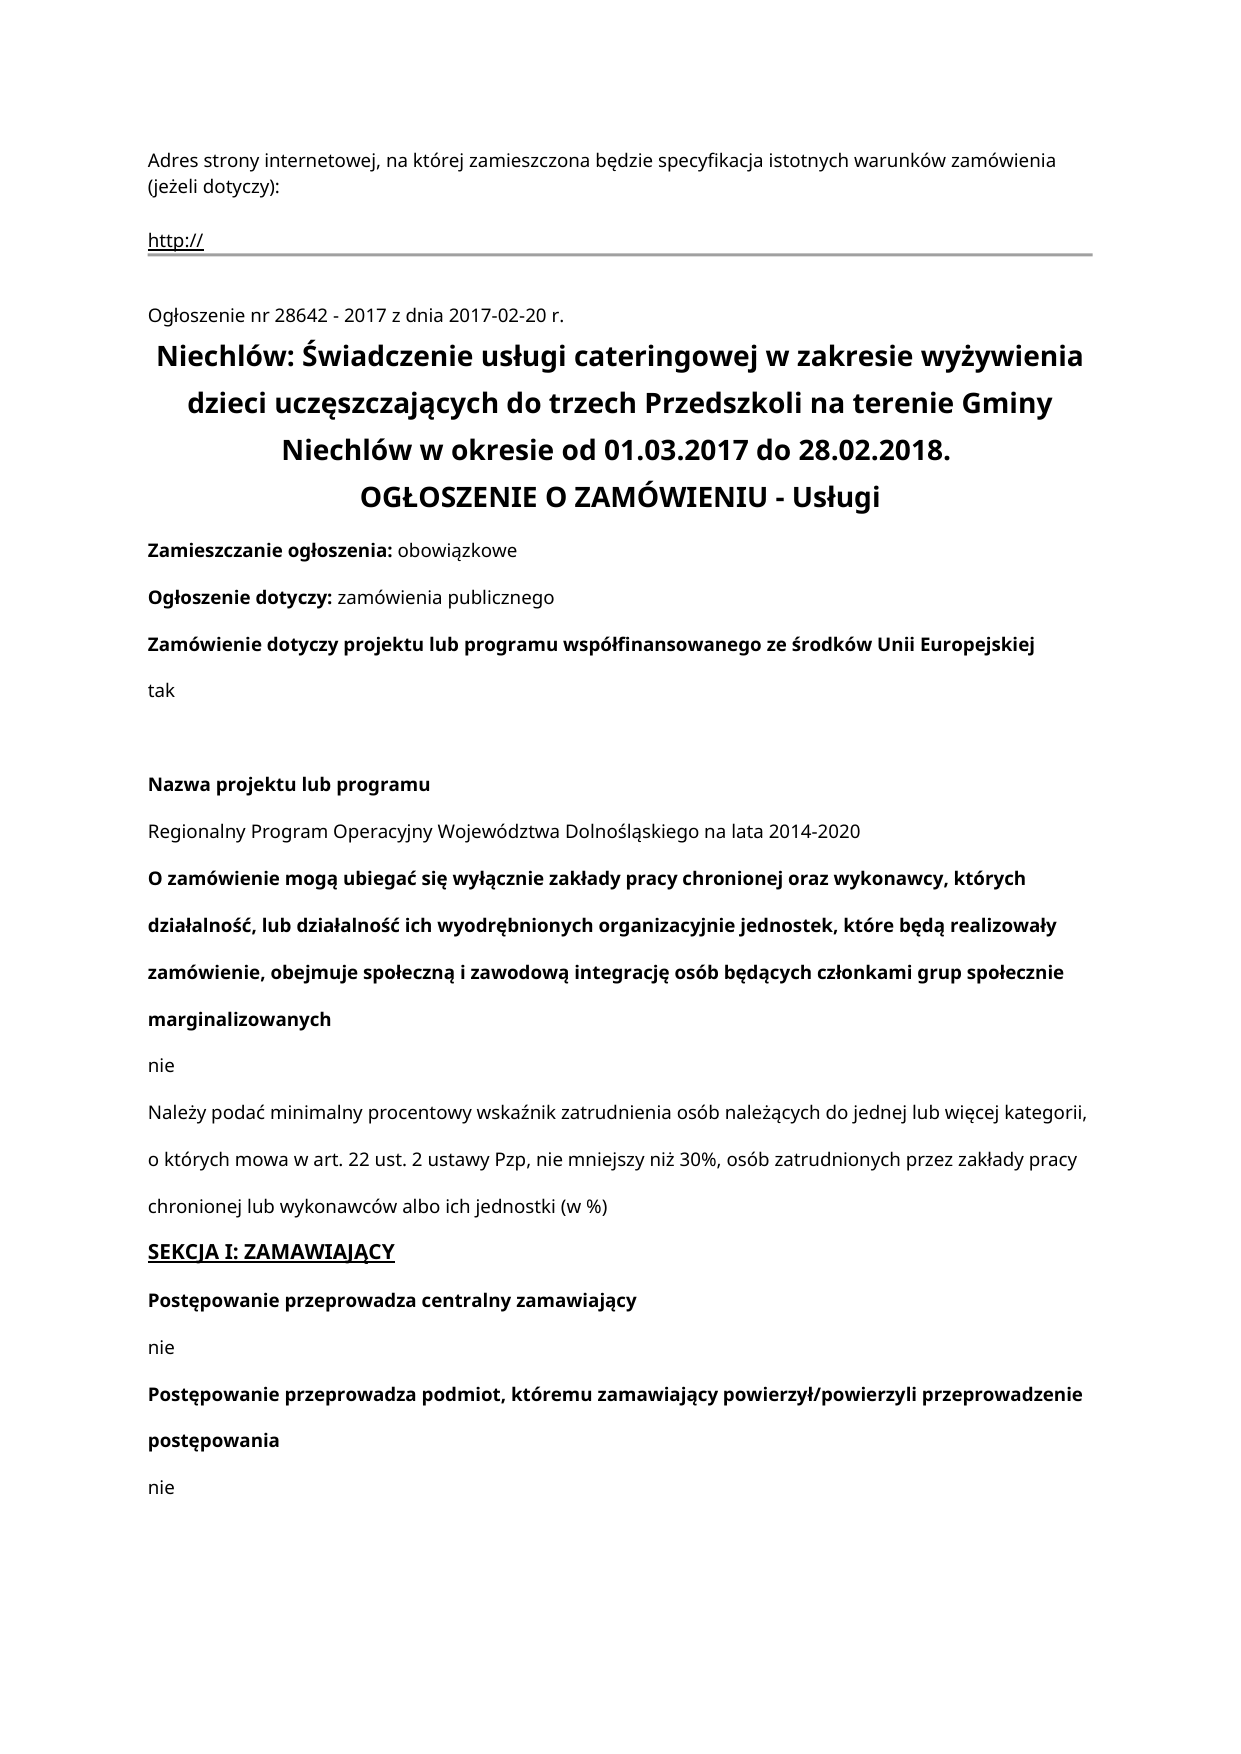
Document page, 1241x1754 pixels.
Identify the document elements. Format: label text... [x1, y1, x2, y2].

text O zamówienie mogą ubiegać się wyłącznie zakłady pracy chronionej oraz wykonawcy, których działalność, lub działalność ich wyodrębnionych organizacyjnie jednostek, które będą realizowały zamówienie, obejmuje społeczną i zawodową integrację osób będących członkami grup społecznie marginalizowanych [148, 844, 1093, 1031]
text Postępowanie przeprowadza podmiot, któremu zamawiający powierzył/powierzyli przeprowadzenie postępowania [148, 1359, 1093, 1453]
text SEKCJA I: ZAMAWIAJĄCY [148, 1219, 1093, 1266]
text Postępowanie przeprowadza centralny zamawiający [148, 1266, 1093, 1313]
text Ogłoszenie dotyczy: zamówienia publicznego [148, 563, 1093, 609]
text http:// [148, 228, 1093, 253]
text Zamówienie dotyczy projektu lub programu współfinansowanego ze środków Unii Europejskiej [148, 609, 1093, 656]
text nie [148, 1453, 1093, 1500]
text tak [148, 656, 1093, 703]
text Ogłoszenie nr 28642 - 2017 z dnia 2017-02-20 r. [148, 281, 1093, 328]
text Zamieszczanie ogłoszenia: obowiązkowe [148, 516, 1093, 563]
text Nazwa projektu lub programu Regionalny Program Operacyjny Województwa Dolnośląskiego na lata 2014-2020 [148, 703, 1093, 844]
text Należy podać minimalny procentowy wskaźnik zatrudnienia osób należących do jednej lub więcej kategorii, o których mowa w art. 22 ust. 2 ustawy Pzp, nie mniejszy niż 30%, osób zatrudnionych przez zakłady pracy chronionej lub wykonawców albo ich jednostki (w %) [148, 1078, 1093, 1219]
text nie [148, 1313, 1093, 1359]
text Niechlów: Świadczenie usługi cateringowej w zakresie wyżywienia dzieci uczęszczających do trzech Przedszkoli na terenie Gminy Niechlów w okresie od 01.03.2017 do 28.02.2018. OGŁOSZENIE O ZAMÓWIENIU - Usługi [148, 328, 1093, 516]
text Adres strony internetowej, na której zamieszczona będzie specyfikacja istotnych warunków zamówienia (jeżeli dotyczy): [148, 148, 1093, 199]
text nie [148, 1031, 1093, 1078]
